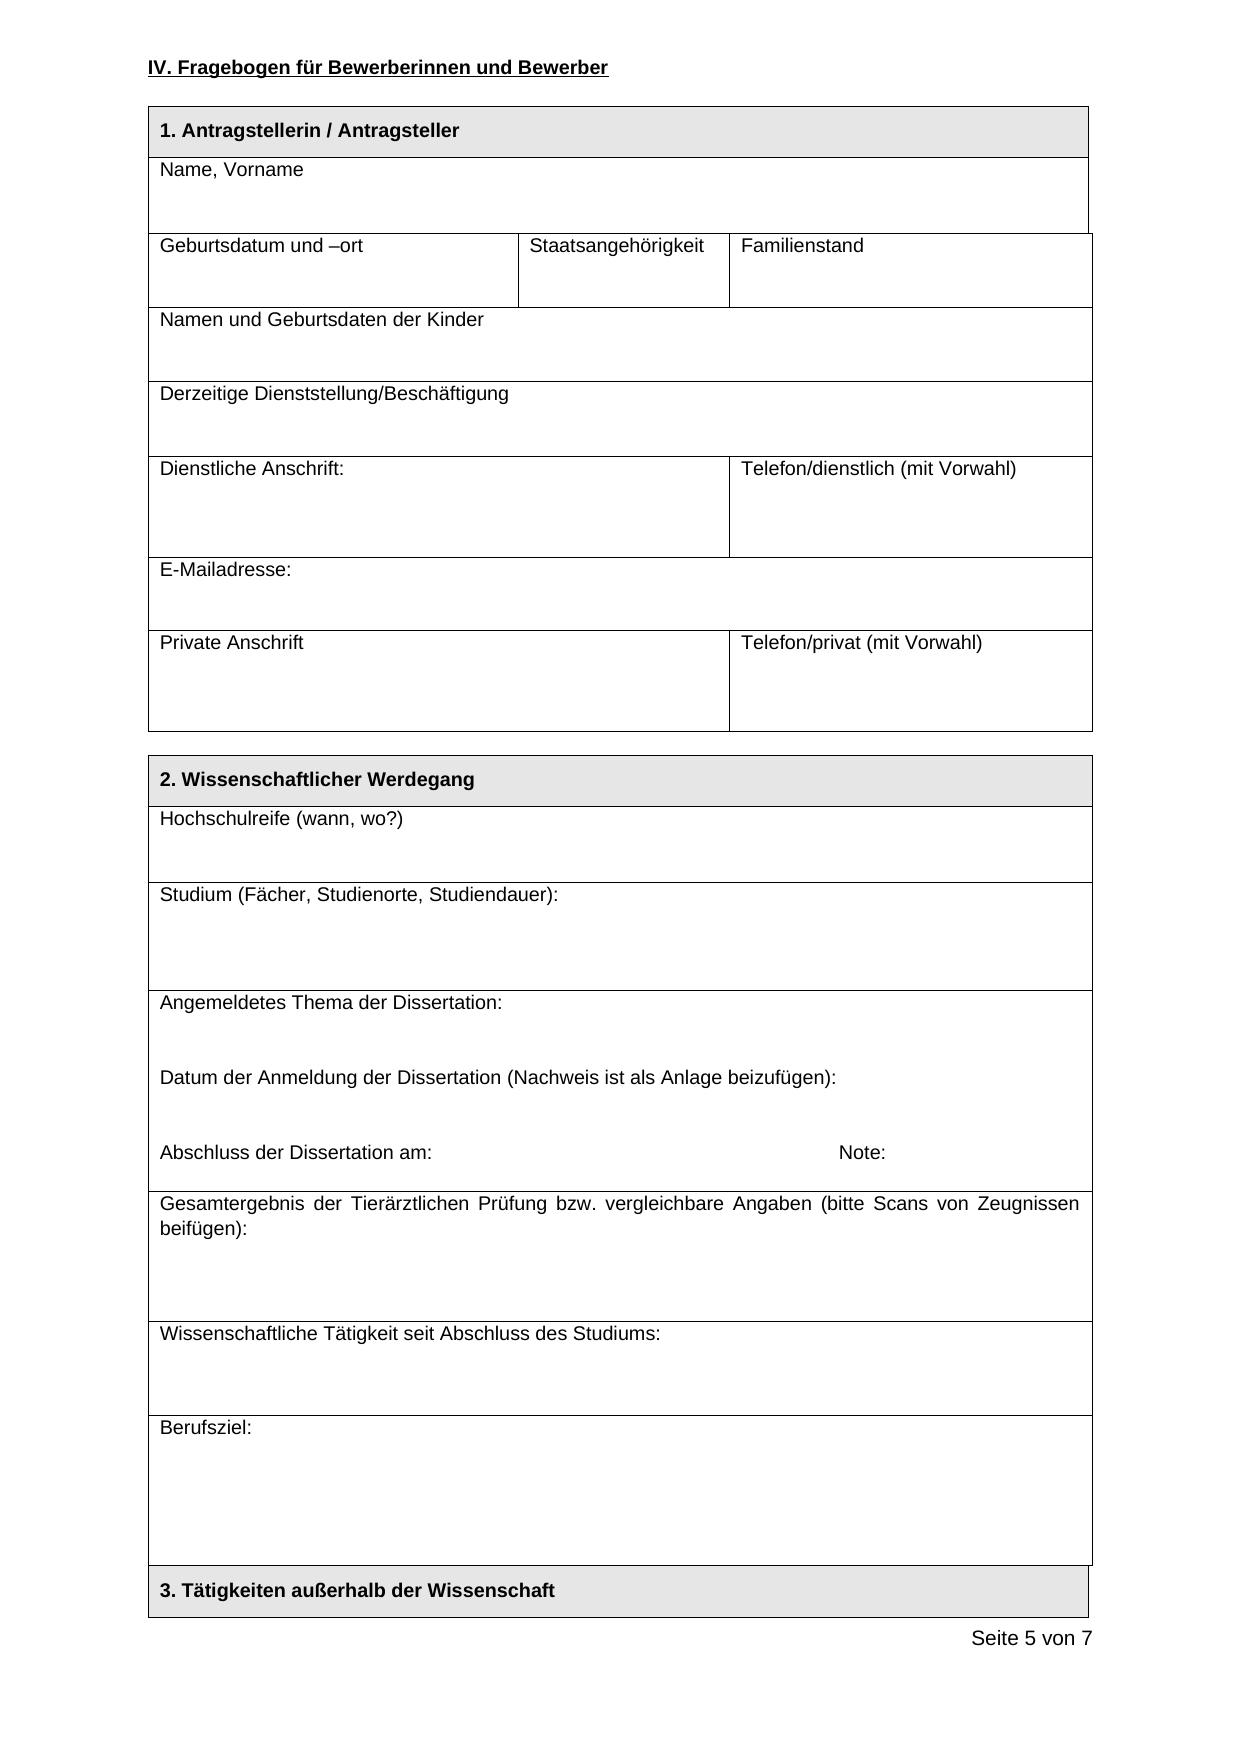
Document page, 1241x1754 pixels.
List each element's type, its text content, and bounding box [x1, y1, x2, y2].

table_header 2. Wissenschaftlicher Werdegang [149, 756, 1092, 806]
table_cell Telefon/privat (mit Vorwahl) [730, 631, 1092, 731]
table_cell Gesamtergebnis der Tierärztlichen Prüfung bzw. vergleichbare Angaben (bitte Scans von Zeugnissen beifügen): [149, 1192, 1092, 1321]
table_cell Wissenschaftliche Tätigkeit seit Abschluss des Studiums: [149, 1322, 1092, 1414]
text IV. Fragebogen für Bewerberinnen und Bewerber [148, 56, 1092, 79]
table_header 1. Antragstellerin / Antragsteller [149, 107, 1088, 157]
table_cell Staatsangehörigkeit [519, 234, 729, 307]
table_cell Hochschulreife (wann, wo?) [149, 807, 1092, 882]
table_cell Derzeitige Dienststellung/Beschäftigung [149, 382, 1092, 456]
table_cell Geburtsdatum und –ort [149, 234, 518, 307]
table_cell E-Mailadresse: [149, 558, 1092, 630]
table_cell Name, Vorname [149, 158, 1088, 233]
table_cell Namen und Geburtsdaten der Kinder [149, 308, 1092, 381]
table_cell Familienstand [730, 234, 1092, 307]
table_cell Berufsziel: [149, 1416, 1092, 1565]
table_cell Telefon/dienstlich (mit Vorwahl) [730, 457, 1092, 557]
table_cell Private Anschrift [149, 631, 729, 731]
table_cell Angemeldetes Thema der Dissertation: Datum der Anmeldung der Dissertation (Nachweis ist als Anlage beizufügen): Abschluss der Dissertation am: Note: [149, 991, 1092, 1191]
table_cell 3. Tätigkeiten außerhalb der Wissenschaft [149, 1566, 1088, 1617]
table_cell Studium (Fächer, Studienorte, Studiendauer): [149, 883, 1092, 990]
table_cell Dienstliche Anschrift: [149, 457, 729, 557]
